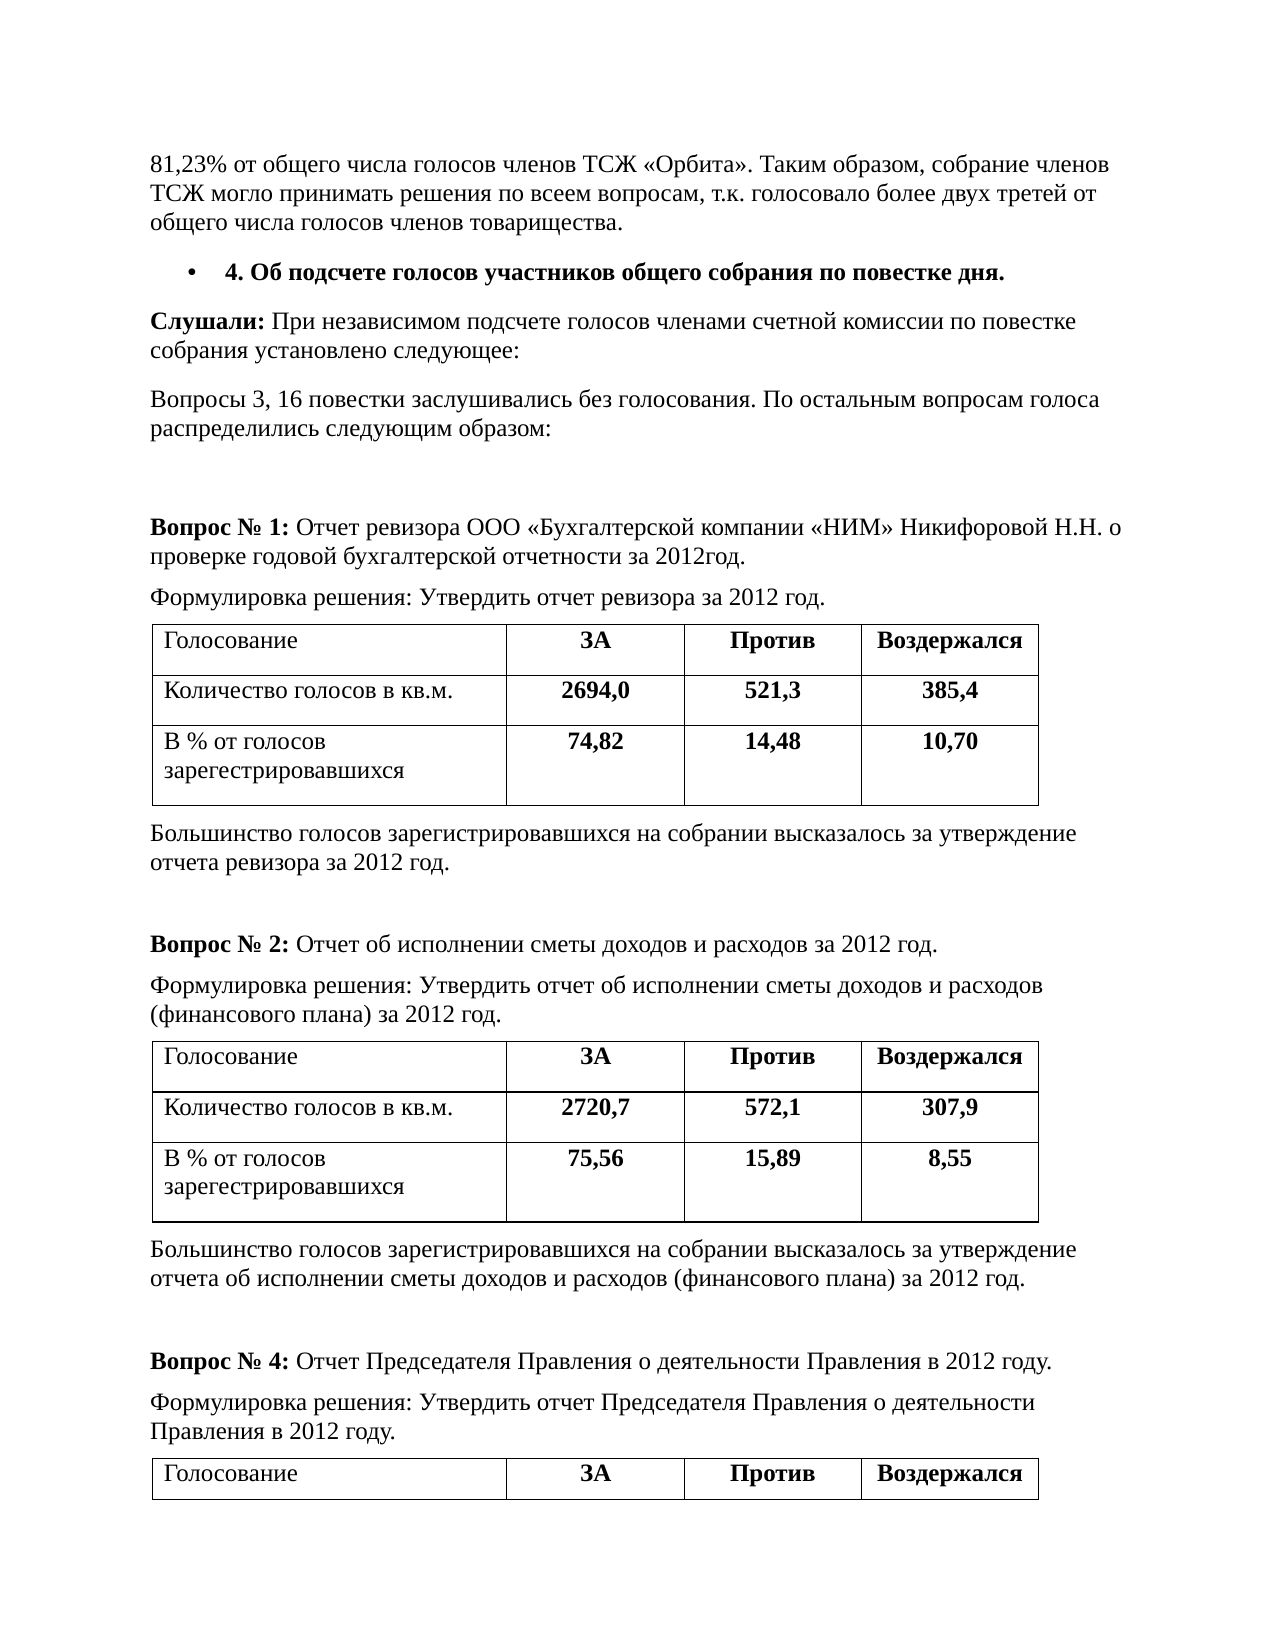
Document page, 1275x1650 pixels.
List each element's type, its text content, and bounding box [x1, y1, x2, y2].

table_cell 572,1 [685, 1093, 861, 1142]
text Большинство голосов зарегистрировавшихся на собрании высказалось за утверждение отчета об исполнении сметы доходов и расходов (финансового плана) за 2012 год. [150, 1235, 1125, 1292]
table_cell 8,55 [862, 1143, 1038, 1221]
table_header Голосование [153, 625, 506, 675]
table_cell 10,70 [862, 726, 1038, 805]
table_header Воздержался [862, 1459, 1038, 1499]
table_header Голосование [153, 1042, 506, 1091]
table_cell 74,82 [507, 726, 684, 805]
table_cell 2720,7 [507, 1093, 684, 1142]
text Слушали: При независимом подсчете голосов членами счетной комиссии по повестке собрания установлено следующее: [150, 307, 1125, 364]
table_cell 385,4 [862, 676, 1038, 725]
table_cell Количество голосов в кв.м. [153, 676, 506, 725]
table_cell В % от голосов зарегестрировавшихся [153, 726, 506, 805]
table_header Голосование [153, 1459, 506, 1499]
table_header Против [685, 1459, 861, 1499]
text Вопросы 3, 16 повестки заслушивались без голосования. По остальным вопросам голоса распределились следующим образом: [150, 385, 1125, 442]
table_header ЗА [507, 1459, 684, 1499]
table_cell В % от голосов зарегестрировавшихся [153, 1143, 506, 1221]
text Большинство голосов зарегистрировавшихся на собрании высказалось за утверждение отчета ревизора за 2012 год. [150, 818, 1125, 876]
text Формулировка решения: Утвердить отчет об исполнении сметы доходов и расходов (финансового плана) за 2012 год. [150, 971, 1125, 1028]
table_header Воздержался [862, 1042, 1038, 1091]
table_cell 307,9 [862, 1093, 1038, 1142]
table_header ЗА [507, 625, 684, 675]
table_cell 15,89 [685, 1143, 861, 1221]
text Вопрос № 2: Отчет об исполнении сметы доходов и расходов за 2012 год. [150, 929, 1125, 958]
table_header ЗА [507, 1042, 684, 1091]
table_cell 14,48 [685, 726, 861, 805]
text Вопрос № 1: Отчет ревизора ООО «Бухгалтерской компании «НИМ» Никифоровой Н.Н. о проверке годовой бухгалтерской отчетности за 2012год. [150, 513, 1125, 570]
text Формулировка решения: Утвердить отчет ревизора за 2012 год. [150, 583, 1125, 612]
list 4. Об подсчете голосов участников общего собрания по повестке дня. [187, 257, 1125, 286]
table_cell 521,3 [685, 676, 861, 725]
table_cell 75,56 [507, 1143, 684, 1221]
table_cell 2694,0 [507, 676, 684, 725]
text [150, 150, 1125, 236]
table_header Воздержался [862, 625, 1038, 675]
table_header Против [685, 1042, 861, 1091]
table_header Против [685, 625, 861, 675]
text Вопрос № 4: Отчет Председателя Правления о деятельности Правления в 2012 году. [150, 1346, 1125, 1375]
table_cell Количество голосов в кв.м. [153, 1093, 506, 1142]
text Формулировка решения: Утвердить отчет Председателя Правления о деятельности Правления в 2012 году. [150, 1387, 1125, 1445]
